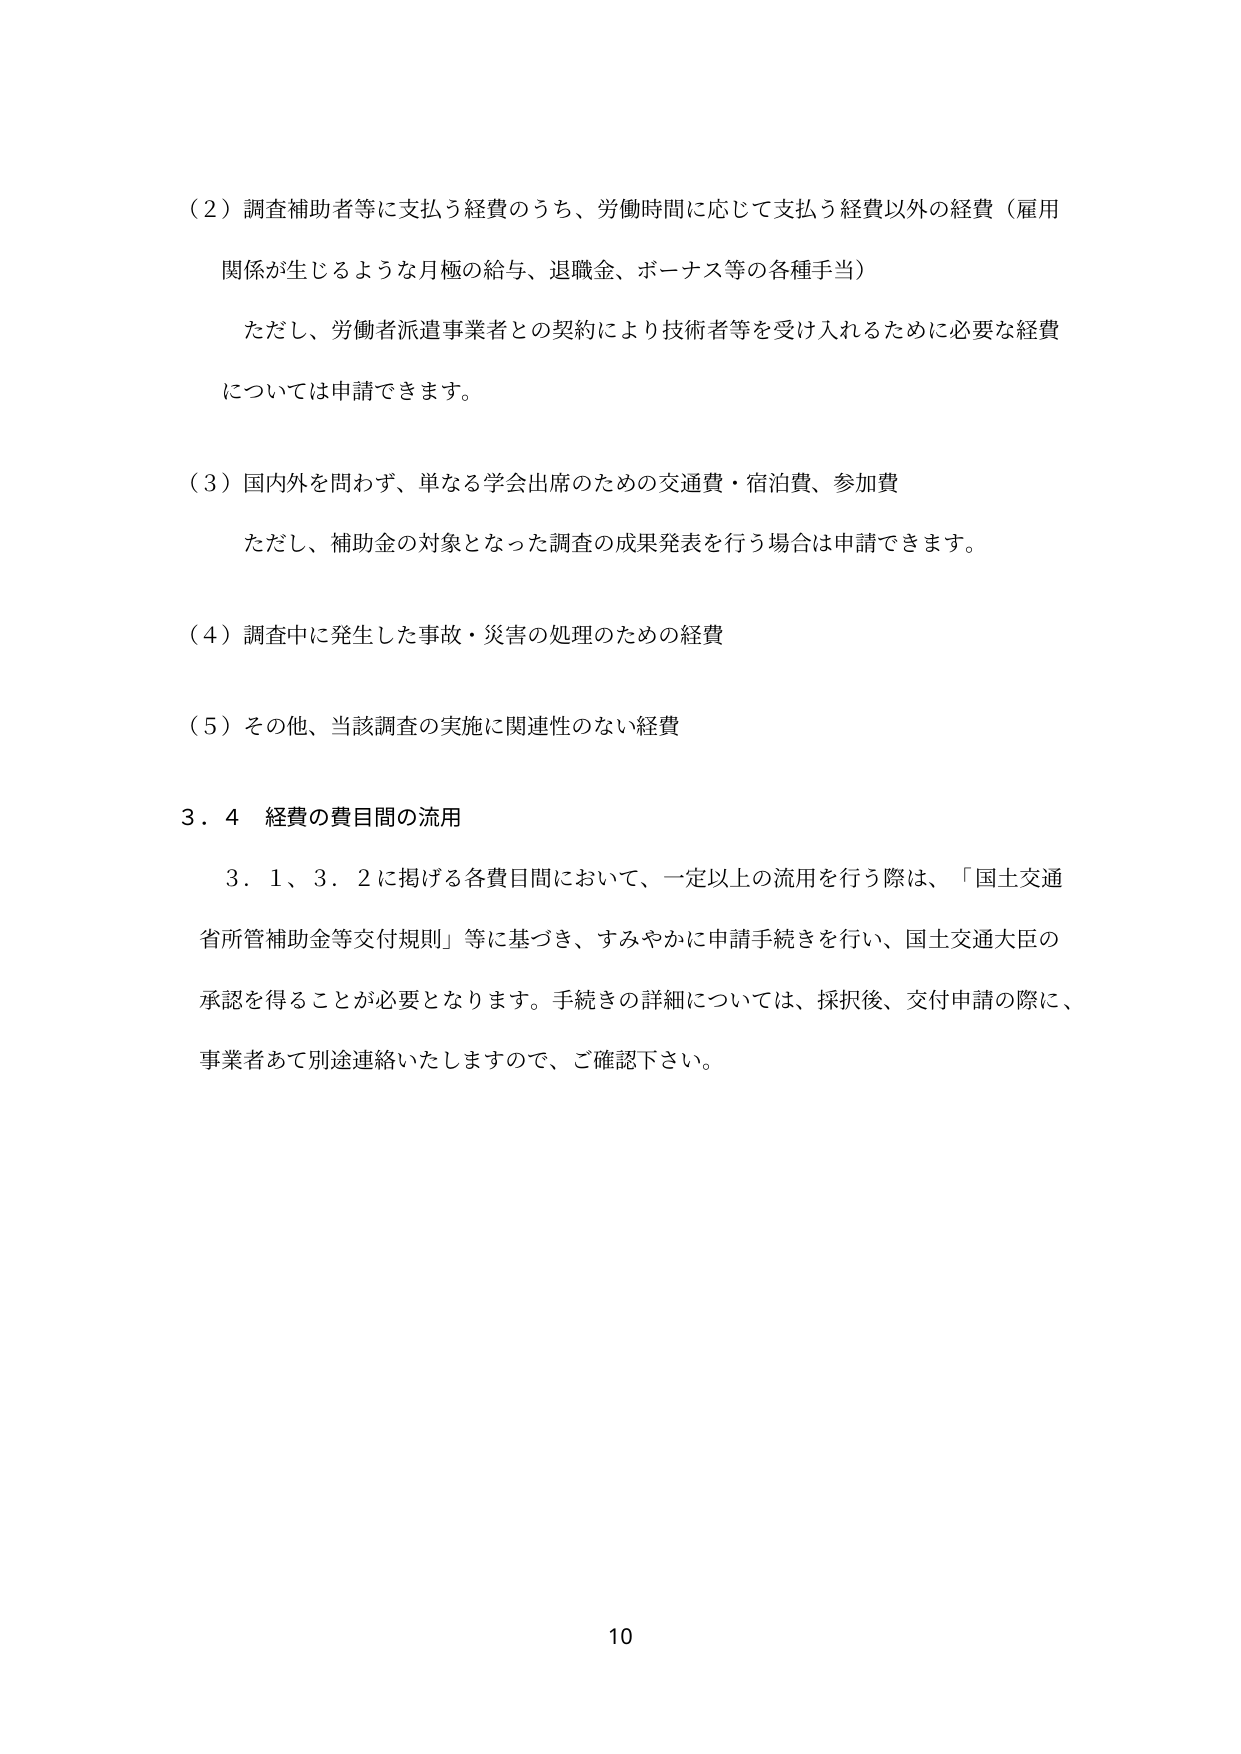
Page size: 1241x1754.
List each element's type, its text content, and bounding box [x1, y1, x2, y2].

text ただし、労働者派遣事業者との契約により技術者等を受け入れるために必要な経費については申請できます。 [221, 299, 1063, 421]
text （３）国内外を問わず、単なる学会出席のための交通費・宿泊費、参加費 [177, 451, 1063, 512]
text ３．１、３．２に掲げる各費目間において、一定以上の流用を行う際は、「国土交通省所管補助金等交付規則」等に基づき、すみやかに申請手続きを行い、国土交通大臣の承認を得ることが必要となります。手続きの詳細については、採択後、交付申請の際に、事業者あて別途連絡いたしますので、ご確認下さい。 [199, 847, 1063, 1090]
text （５）その他、当該調査の実施に関連性のない経費 [177, 694, 1063, 755]
text （４）調査中に発生した事故・災害の処理のための経費 [177, 603, 1063, 664]
text ３．４ 経費の費目間の流用 [177, 786, 1063, 847]
text （２）調査補助者等に支払う経費のうち、労働時間に応じて支払う経費以外の経費（雇用関係が生じるような月極の給与、退職金、ボーナス等の各種手当） [177, 177, 1063, 299]
text ただし、補助金の対象となった調査の成果発表を行う場合は申請できます。 [221, 512, 1063, 573]
